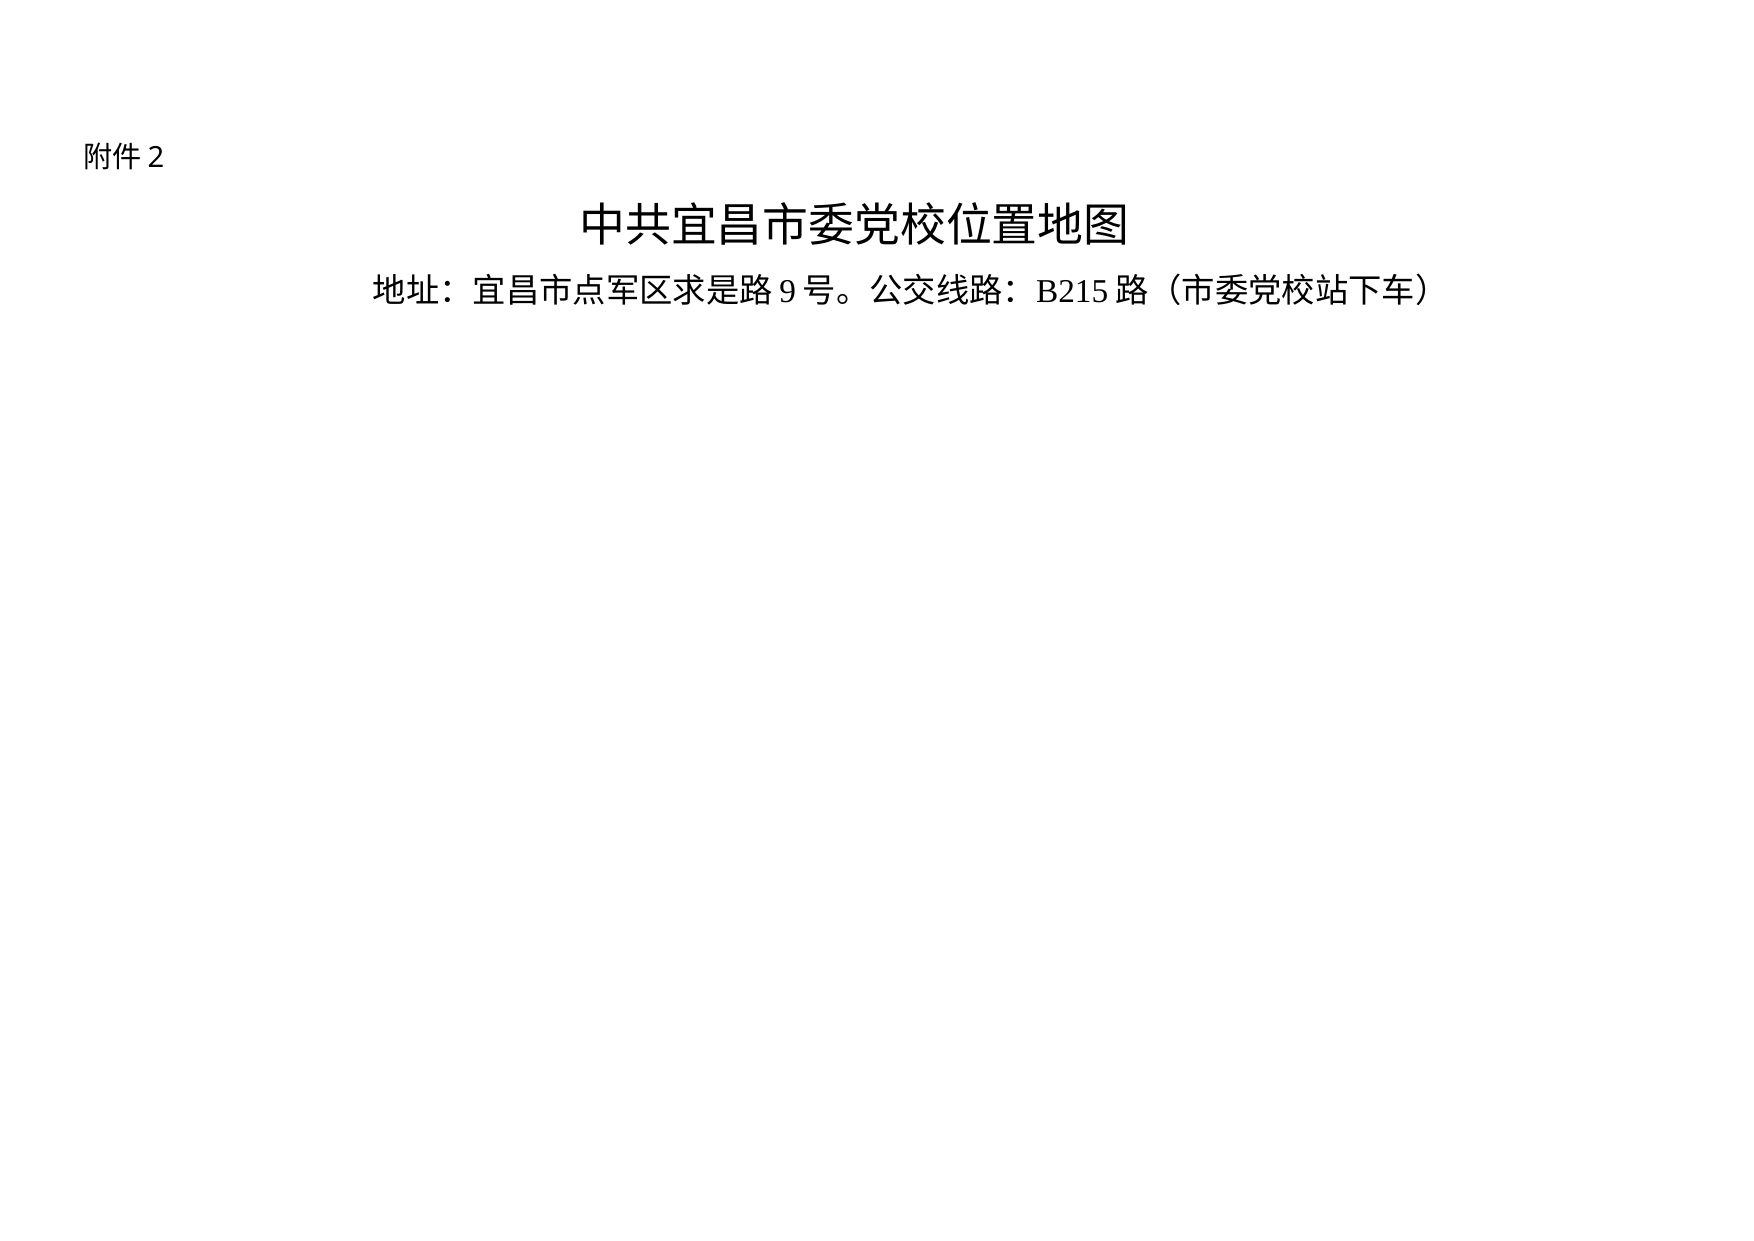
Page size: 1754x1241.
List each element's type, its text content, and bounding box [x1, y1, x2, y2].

text 附件2 [83, 122, 1641, 188]
text 地址：宜昌市点军区求是路9号。公交线路：B215路（市委党校站下车） [146, 254, 1641, 321]
text 中共宜昌市委党校位置地图 [67, 188, 1641, 254]
